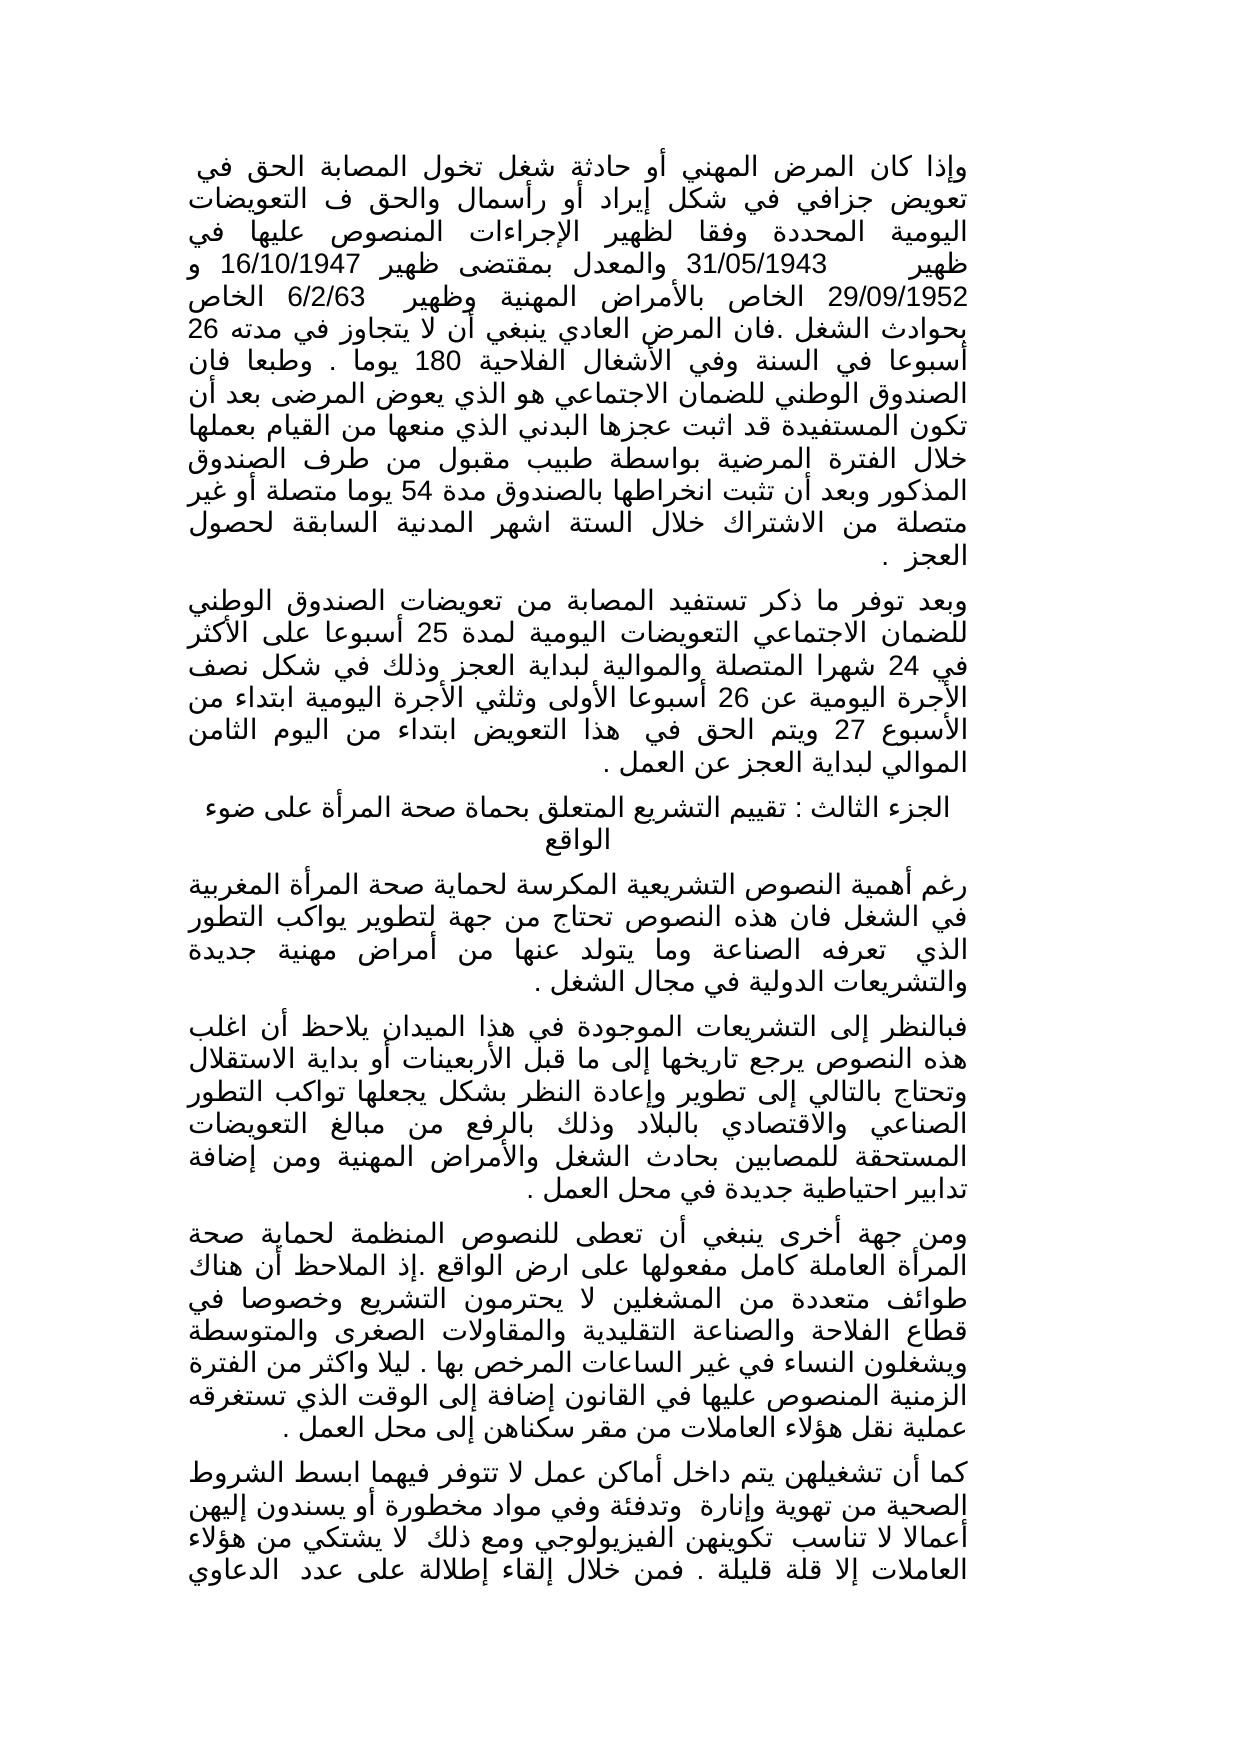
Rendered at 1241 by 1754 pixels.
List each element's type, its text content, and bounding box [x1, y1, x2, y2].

text رغم أهمية النصوص التشريعية المكرسة لحماية صحة المرأة المغربية في الشغل فان هذه النصوص تحتاج من جهة لتطوير يواكب التطور الذي تعرفه الصناعة وما يتولد عنها من أمراض مهنية جديدة والتشريعات الدولية في مجال الشغل . [187, 868, 968, 997]
text ومن جهة أخرى ينبغي أن تعطى للنصوص المنظمة لحماية صحة المرأة العاملة كامل مفعولها على ارض الواقع .إذ الملاحظ أن هناك طوائف متعددة من المشغلين لا يحترمون التشريع وخصوصا في قطاع الفلاحة والصناعة التقليدية والمقاولات الصغرى والمتوسطة ويشغلون النساء في غير الساعات المرخص بها . ليلا واكثر من الفترة الزمنية المنصوص عليها في القانون إضافة إلى الوقت الذي تستغرقه عملية نقل هؤلاء العاملات من مقر سكناهن إلى محل العمل . [187, 1217, 968, 1443]
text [187, 1456, 968, 1586]
text الجزء الثالث : تقييم التشريع المتعلق بحماة صحة المرأة على ضوء الواقع [187, 791, 968, 855]
text وبعد توفر ما ذكر تستفيد المصابة من تعويضات الصندوق الوطني للضمان الاجتماعي التعويضات اليومية لمدة 25 أسبوعا على الأكثر في 24 شهرا المتصلة والموالية لبداية العجز وذلك في شكل نصف الأجرة اليومية عن 26 أسبوعا الأولى وثلثي الأجرة اليومية ابتداء من الأسبوع 27 ويتم الحق في هذا التعويض ابتداء من اليوم الثامن الموالي لبداية العجز عن العمل . [187, 584, 968, 778]
text فبالنظر إلى التشريعات الموجودة في هذا الميدان يلاحظ أن اغلب هذه النصوص يرجع تاريخها إلى ما قبل الأربعينات أو بداية الاستقلال وتحتاج بالتالي إلى تطوير وإعادة النظر بشكل يجعلها تواكب التطور الصناعي والاقتصادي بالبلاد وذلك بالرفع من مبالغ التعويضات المستحقة للمصابين بحادث الشغل والأمراض المهنية ومن إضافة تدابير احتياطية جديدة في محل العمل . [187, 1010, 968, 1204]
text وإذا كان المرض المهني أو حادثة شغل تخول المصابة الحق في تعويض جزافي في شكل إيراد أو رأسمال والحق ف التعويضات اليومية المحددة وفقا لظهير الإجراءات المنصوص عليها في ظهير 31/05/1943 والمعدل بمقتضى ظهير 16/10/1947 و 29/09/1952 الخاص بالأمراض المهنية وظهير 6/2/63 الخاص بحوادث الشغل .فان المرض العادي ينبغي أن لا يتجاوز في مدته 26 أسبوعا في السنة وفي الأشغال الفلاحية 180 يوما . وطبعا فان الصندوق الوطني للضمان الاجتماعي هو الذي يعوض المرضى بعد أن تكون المستفيدة قد اثبت عجزها البدني الذي منعها من القيام بعملها خلال الفترة المرضية بواسطة طبيب مقبول من طرف الصندوق المذكور وبعد أن تثبت انخراطها بالصندوق مدة 54 يوما متصلة أو غير متصلة من الاشتراك خلال الستة اشهر المدنية السابقة لحصول العجز . [187, 150, 968, 571]
